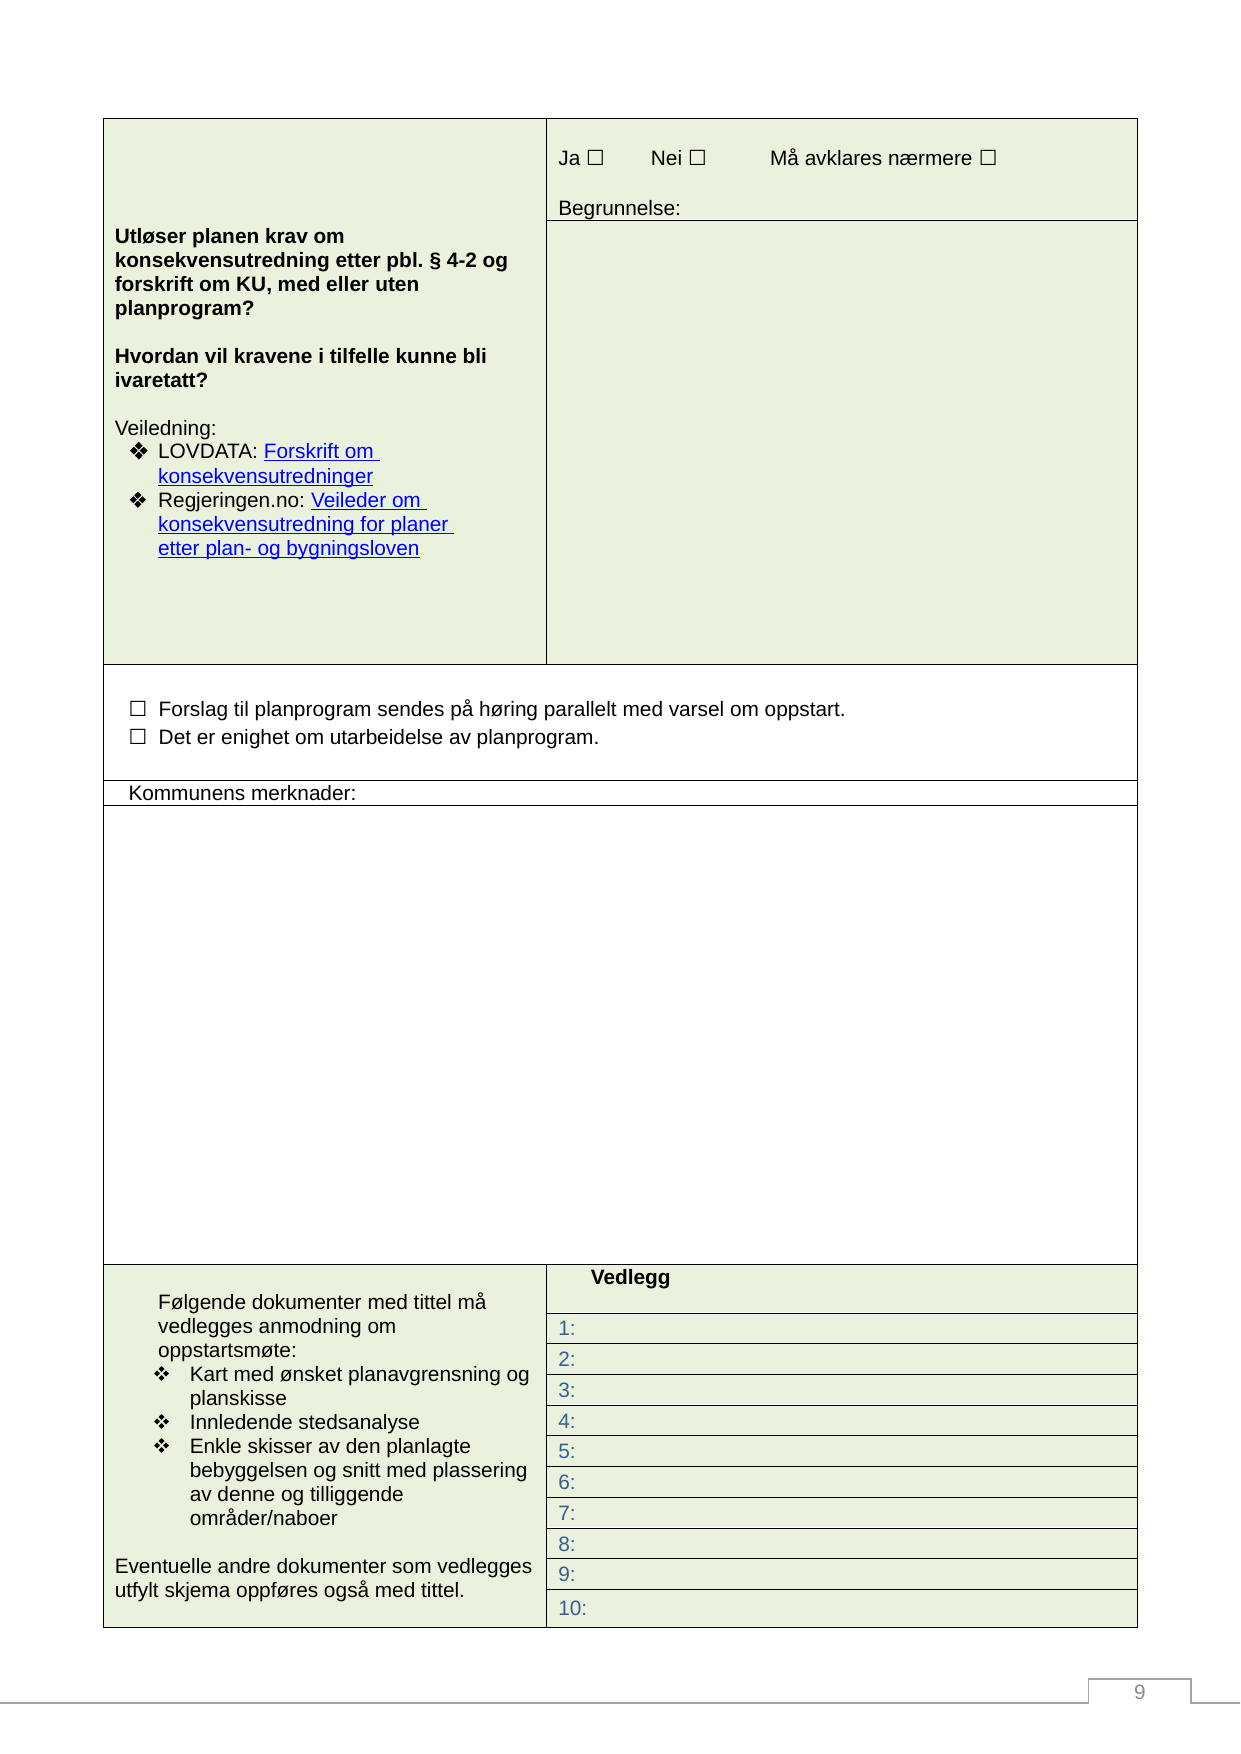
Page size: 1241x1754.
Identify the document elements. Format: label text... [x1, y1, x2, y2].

table_cell 8: [547, 1529, 1137, 1558]
table_cell 10: [547, 1590, 1137, 1627]
table_cell [104, 806, 1137, 1263]
table_cell 2: [547, 1344, 1137, 1374]
table_cell 1: [547, 1314, 1137, 1343]
table_cell 4: [547, 1406, 1137, 1435]
table_cell Følgende dokumenter med tittel må vedlegges anmodning om oppstartsmøte: Kart med ønsket planavgrensning og planskisse Innledende stedsanalyse Enkle skisser av den planlagte bebyggelsen og snitt med plassering av denne og tilliggende områder/naboer Eventuelle andre dokumenter som vedlegges utfylt skjema oppføres også med tittel. [104, 1265, 546, 1627]
table_cell 5: [547, 1436, 1137, 1466]
table_cell Ja Nei Må avklares nærmere Begrunnelse: [547, 119, 1137, 219]
table_cell 6: [547, 1467, 1137, 1497]
table_cell 9: [547, 1559, 1137, 1589]
table_cell Utløser planen krav om konsekvensutredning etter pbl. § 4-2 og forskrift om KU, med eller uten planprogram? Hvordan vil kravene i tilfelle kunne bli ivaretatt? Veiledning: LOVDATA: Forskrift om konsekvensutredninger Regjeringen.no: Veileder om konsekvensutredning for planer etter plan- og bygningsloven [104, 119, 546, 664]
table_cell 7: [547, 1498, 1137, 1527]
table_cell Forslag til planprogram sendes på høring parallelt med varsel om oppstart. Det er enighet om utarbeidelse av planprogram. [104, 665, 1137, 780]
table_cell Kommunens merknader: [104, 781, 1137, 805]
table_cell 3: [547, 1375, 1137, 1404]
table_cell [547, 221, 1137, 664]
table_cell Vedlegg [547, 1265, 1137, 1312]
